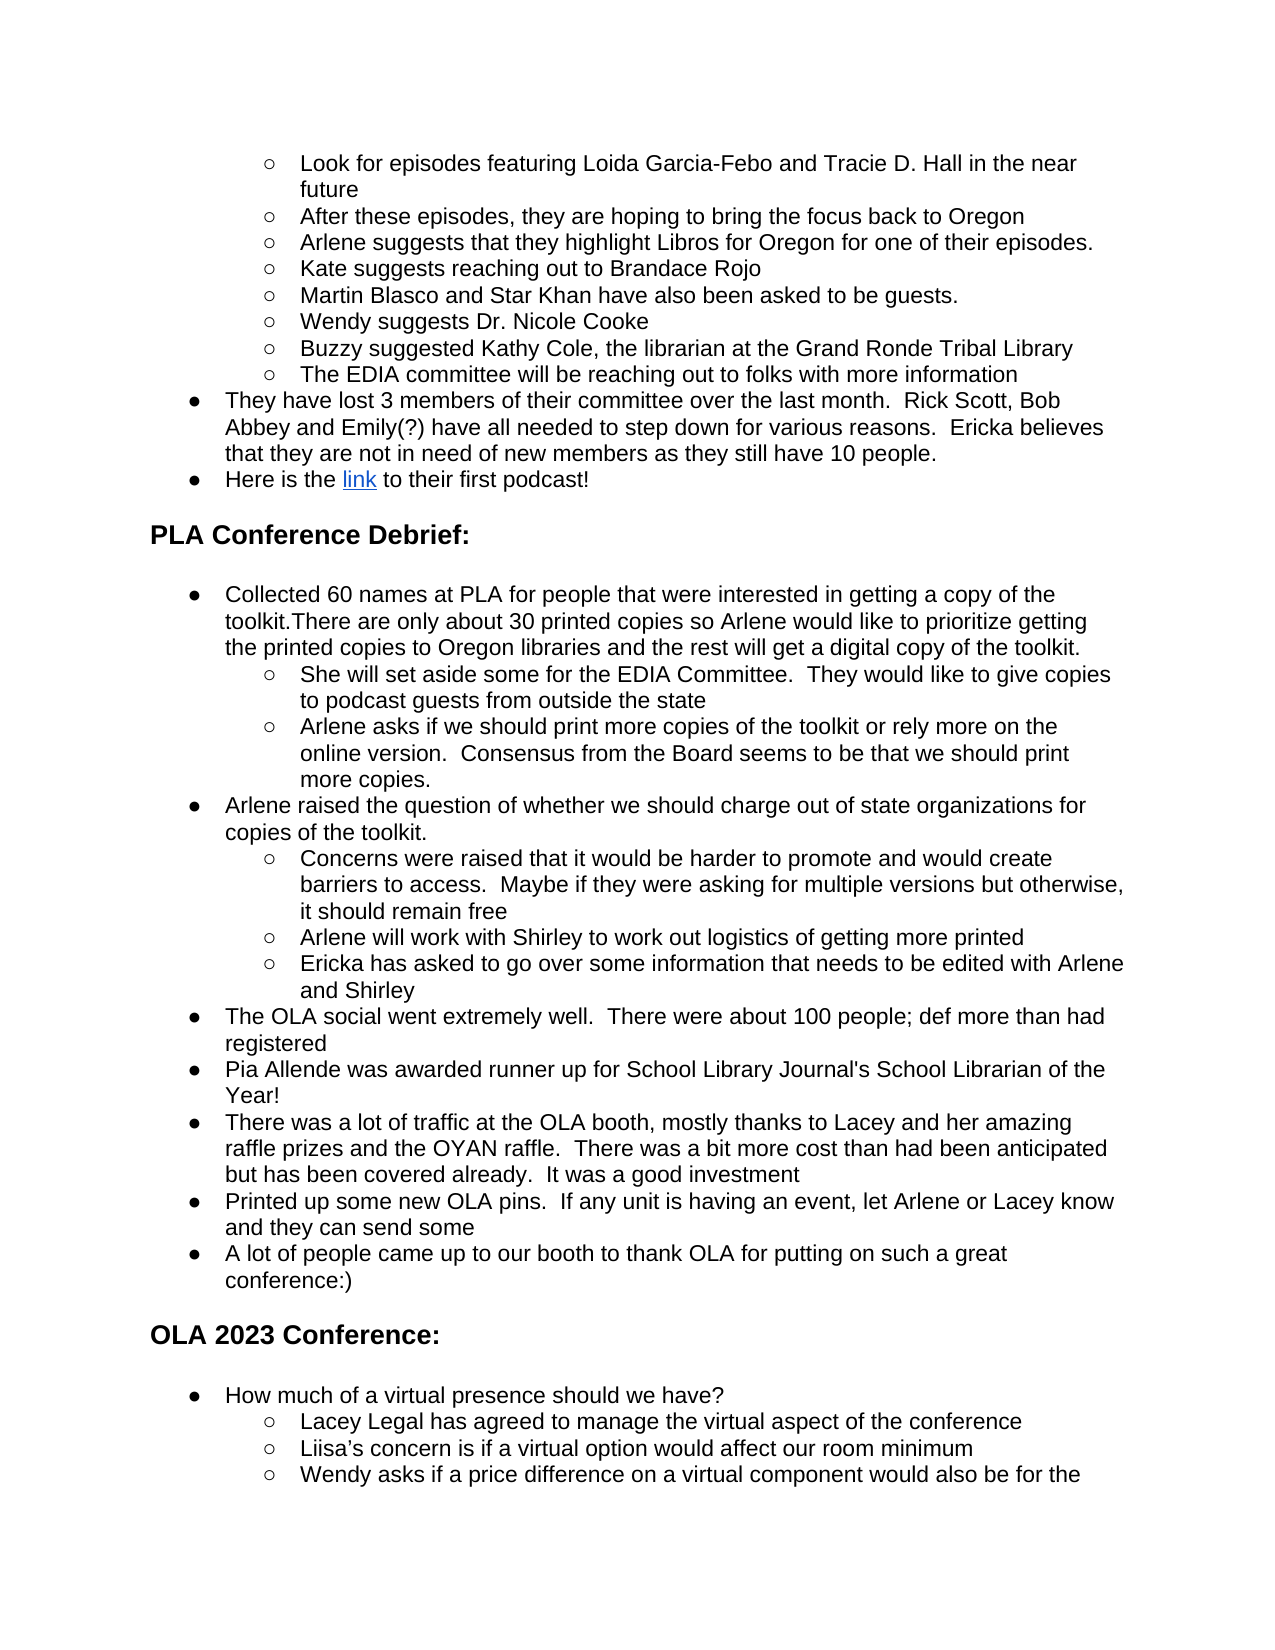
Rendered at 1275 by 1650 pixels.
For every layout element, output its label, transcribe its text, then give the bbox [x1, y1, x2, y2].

list There was a lot of traffic at the OLA booth, mostly thanks to Lacey and her amazing raffle prizes and the OYAN raffle. There was a bit more cost than had been anticipated but has been covered already. It was a good investment [187, 1108, 1125, 1188]
list Lacey Legal has agreed to manage the virtual aspect of the conference [262, 1408, 1125, 1434]
list A lot of people came up to our booth to thank OLA for putting on such a great conference:) [187, 1240, 1125, 1293]
list Arlene raised the question of whether we should charge out of state organizations for copies of the toolkit. [187, 792, 1125, 845]
text PLA Conference Debrief: [150, 519, 1125, 550]
list How much of a virtual presence should we have? [187, 1382, 1125, 1408]
list Liisa’s concern is if a virtual option would affect our room minimum [262, 1434, 1125, 1461]
list Here is the link to their first podcast! [187, 466, 1125, 493]
list After these episodes, they are hoping to bring the focus back to Oregon [262, 203, 1125, 229]
list Arlene will work with Shirley to work out logistics of getting more printed [262, 924, 1125, 950]
list Printed up some new OLA pins. If any unit is having an event, let Arlene or Lacey know and they can send some [187, 1188, 1125, 1240]
list Buzzy suggested Kathy Cole, the librarian at the Grand Ronde Tribal Library [262, 334, 1125, 361]
list Concerns were raised that it would be harder to promote and would create barriers to access. Maybe if they were asking for multiple versions but otherwise, it should remain free [262, 845, 1125, 924]
list They have lost 3 members of their committee over the last month. Rick Scott, Bob Abbey and Emily(?) have all needed to step down for various reasons. Ericka believes that they are not in need of new members as they still have 10 people. [187, 387, 1125, 466]
list Kate suggests reaching out to Brandace Rojo [262, 255, 1125, 282]
list The EDIA committee will be reaching out to folks with more information [262, 361, 1125, 387]
list Martin Blasco and Star Khan have also been asked to be guests. [262, 282, 1125, 308]
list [262, 1461, 1125, 1487]
list She will set aside some for the EDIA Committee. They would like to give copies to podcast guests from outside the state [262, 661, 1125, 713]
text OLA 2023 Conference: [150, 1319, 1125, 1351]
list Look for episodes featuring Loida Garcia-Febo and Tracie D. Hall in the near future [262, 150, 1125, 203]
list Ericka has asked to go over some information that needs to be edited with Arlene and Shirley [262, 950, 1125, 1003]
list Collected 60 names at PLA for people that were interested in getting a copy of the toolkit.There are only about 30 printed copies so Arlene would like to prioritize getting the printed copies to Oregon libraries and the rest will get a digital copy of the toolkit. [187, 581, 1125, 661]
list Arlene asks if we should print more copies of the toolkit or rely more on the online version. Consensus from the Board seems to be that we should print more copies. [262, 713, 1125, 792]
list Arlene suggests that they highlight Libros for Oregon for one of their episodes. [262, 229, 1125, 255]
list Pia Allende was awarded runner up for School Library Journal's School Librarian of the Year! [187, 1056, 1125, 1108]
list Wendy suggests Dr. Nicole Cooke [262, 308, 1125, 334]
list The OLA social went extremely well. There were about 100 people; def more than had registered [187, 1003, 1125, 1056]
